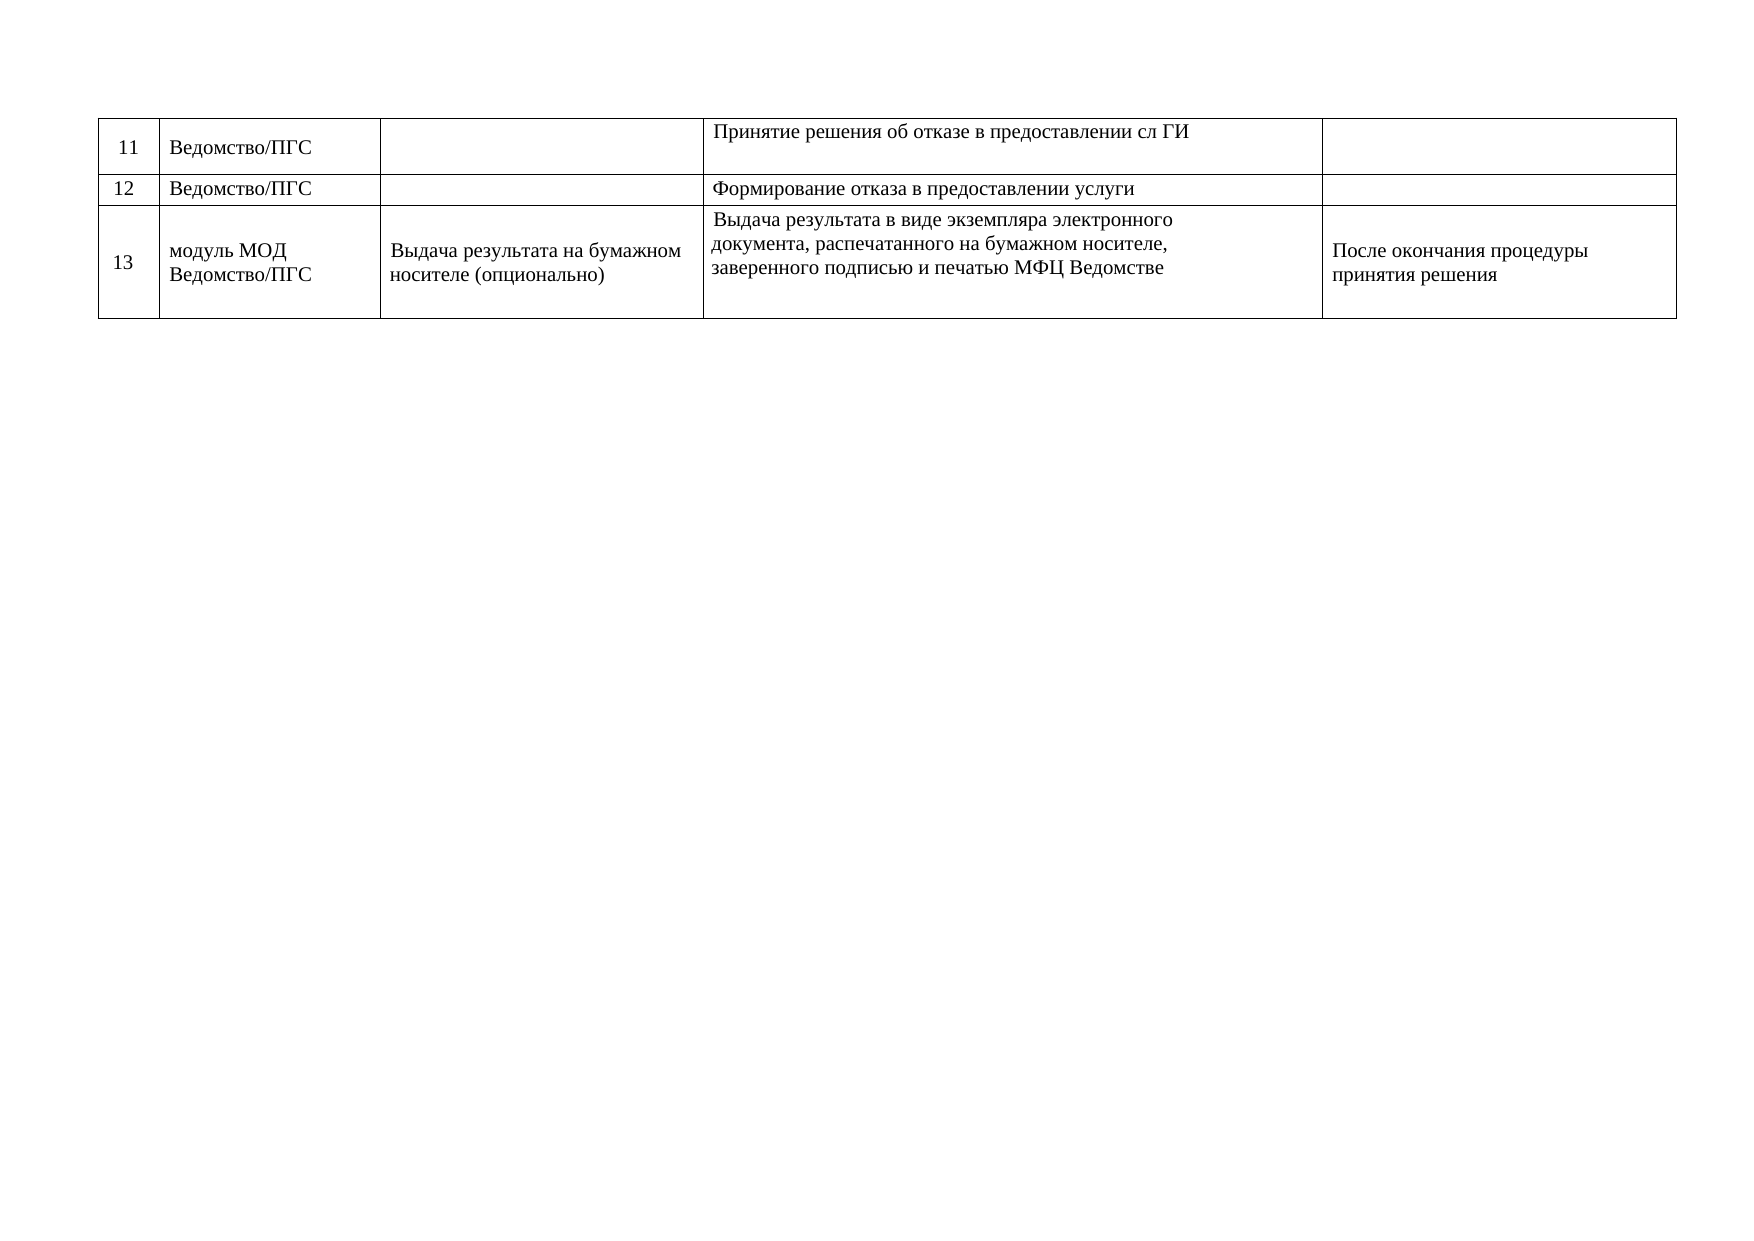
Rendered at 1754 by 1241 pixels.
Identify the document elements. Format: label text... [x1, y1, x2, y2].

table_cell [381, 119, 703, 174]
table_cell Выдача результата на бумажном носителе (опционально) [381, 206, 703, 318]
table_cell 13 [99, 206, 159, 318]
table_cell 11 [99, 119, 159, 174]
table_cell Ведомство/ПГС [160, 175, 380, 204]
table_cell [1323, 175, 1676, 204]
table_cell [1323, 119, 1676, 174]
table_cell Принятие решения об отказе в предоставлении сл ГИ [704, 119, 1322, 174]
table_cell Формирование отказа в предоставлении услуги [704, 175, 1322, 204]
table_cell Выдача результата в виде экземпляра электронного документа, распечатанного на бумажном носителе, заверенного подписью и печатью МФЦ Ведомстве [704, 206, 1322, 318]
table_cell Ведомство/ПГС [160, 119, 380, 174]
table_cell 12 [99, 175, 159, 204]
table_cell После окончания процедуры принятия решения [1323, 206, 1676, 318]
table_cell [381, 175, 703, 204]
table_cell модуль МОД Ведомство/ПГС [160, 206, 380, 318]
